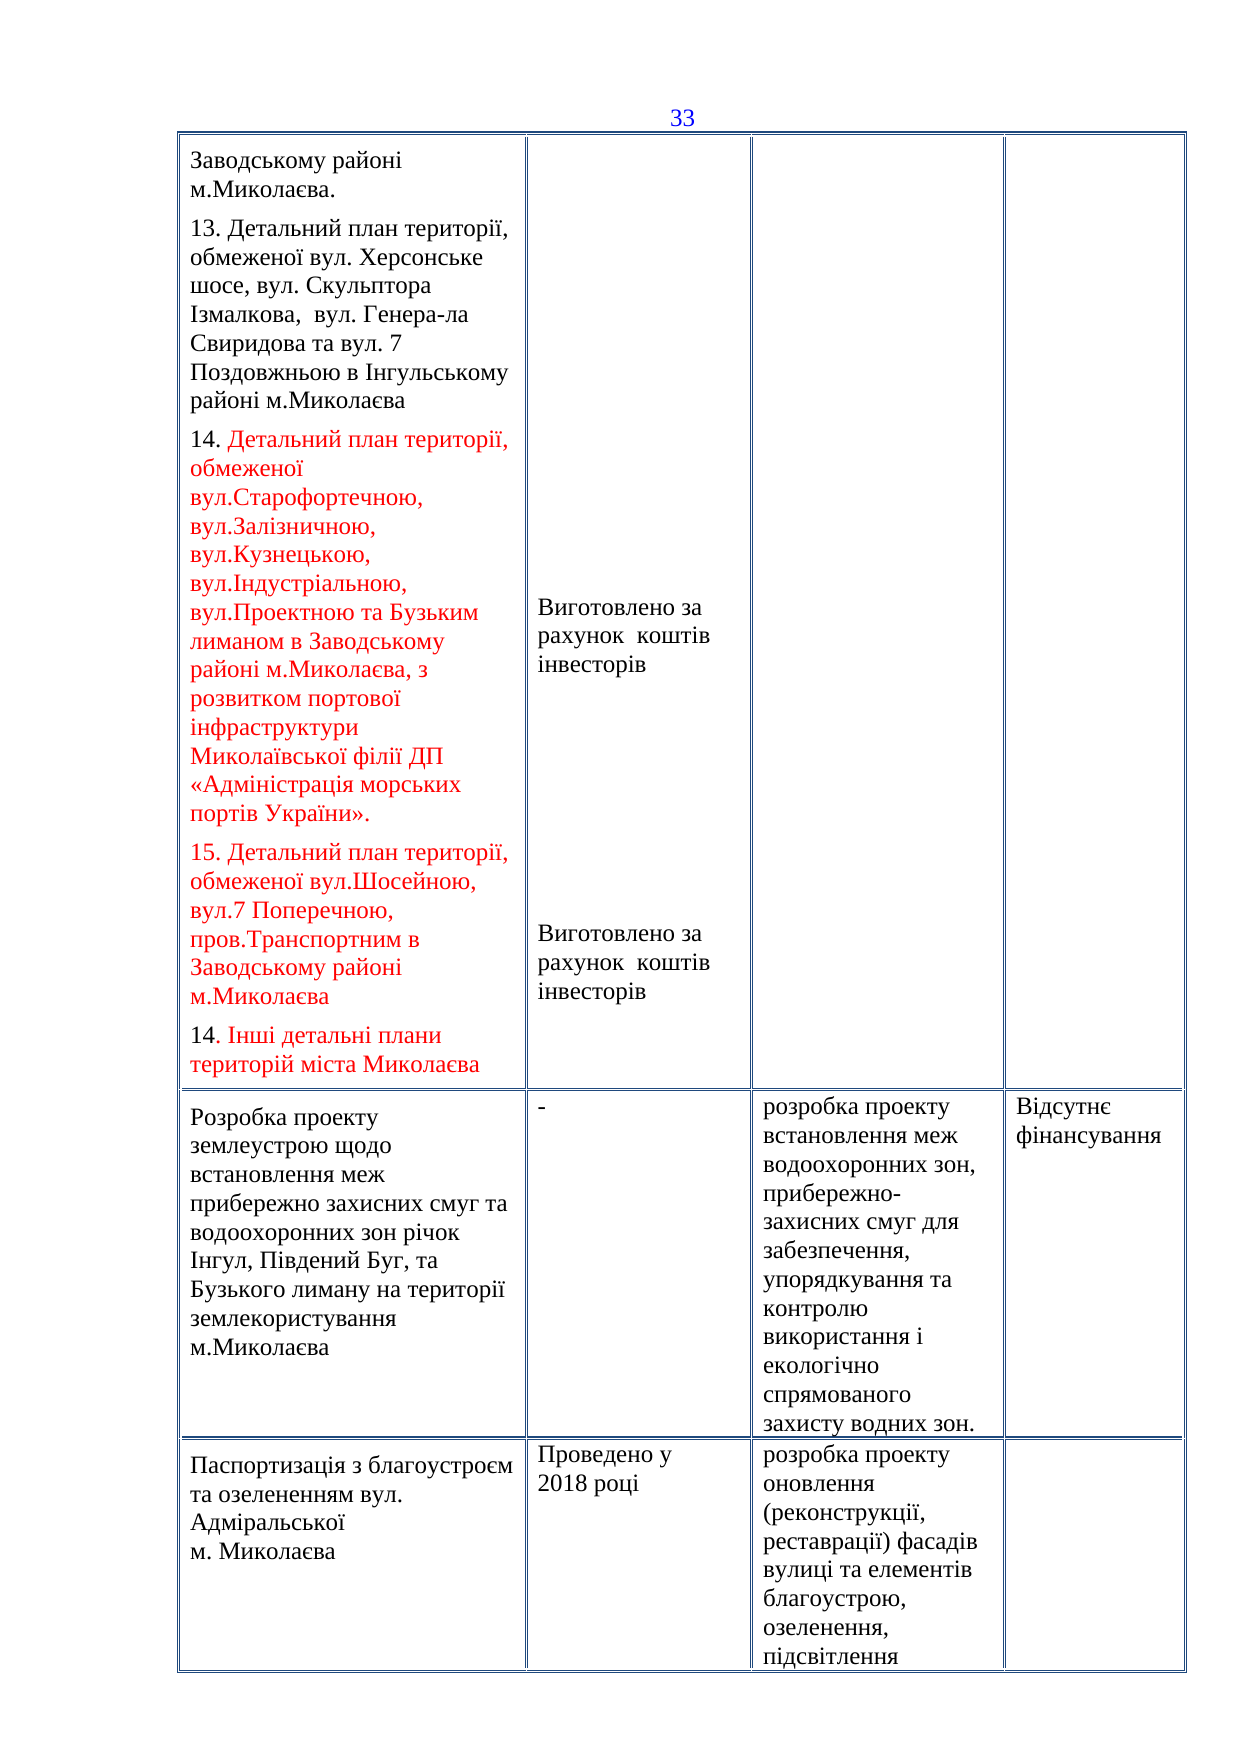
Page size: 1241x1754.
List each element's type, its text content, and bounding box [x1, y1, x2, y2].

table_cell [752, 135, 1004, 1088]
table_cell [180, 135, 526, 1088]
table_cell [1005, 135, 1184, 1088]
table_cell - [528, 1091, 750, 1436]
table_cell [180, 1436, 526, 1669]
table_cell Розробка проекту землеустрою щодо встановлення меж прибережно захисних смуг та водоохоронних зон річок Інгул, Південий Буг, та Бузького лиману на території землекористування м.Миколаєва [179, 1088, 526, 1436]
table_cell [526, 133, 752, 1088]
table_cell розробка проекту встановлення меж водоохоронних зон, прибережно-захисних смуг для забезпечення, упорядкування та контролю використання і екологічно спрямованого захисту водних зон. [753, 1091, 1003, 1436]
table_cell Відсутнє фінансування [1005, 1088, 1186, 1436]
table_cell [752, 1440, 1004, 1669]
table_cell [526, 1436, 752, 1669]
table_cell [1005, 1436, 1184, 1669]
